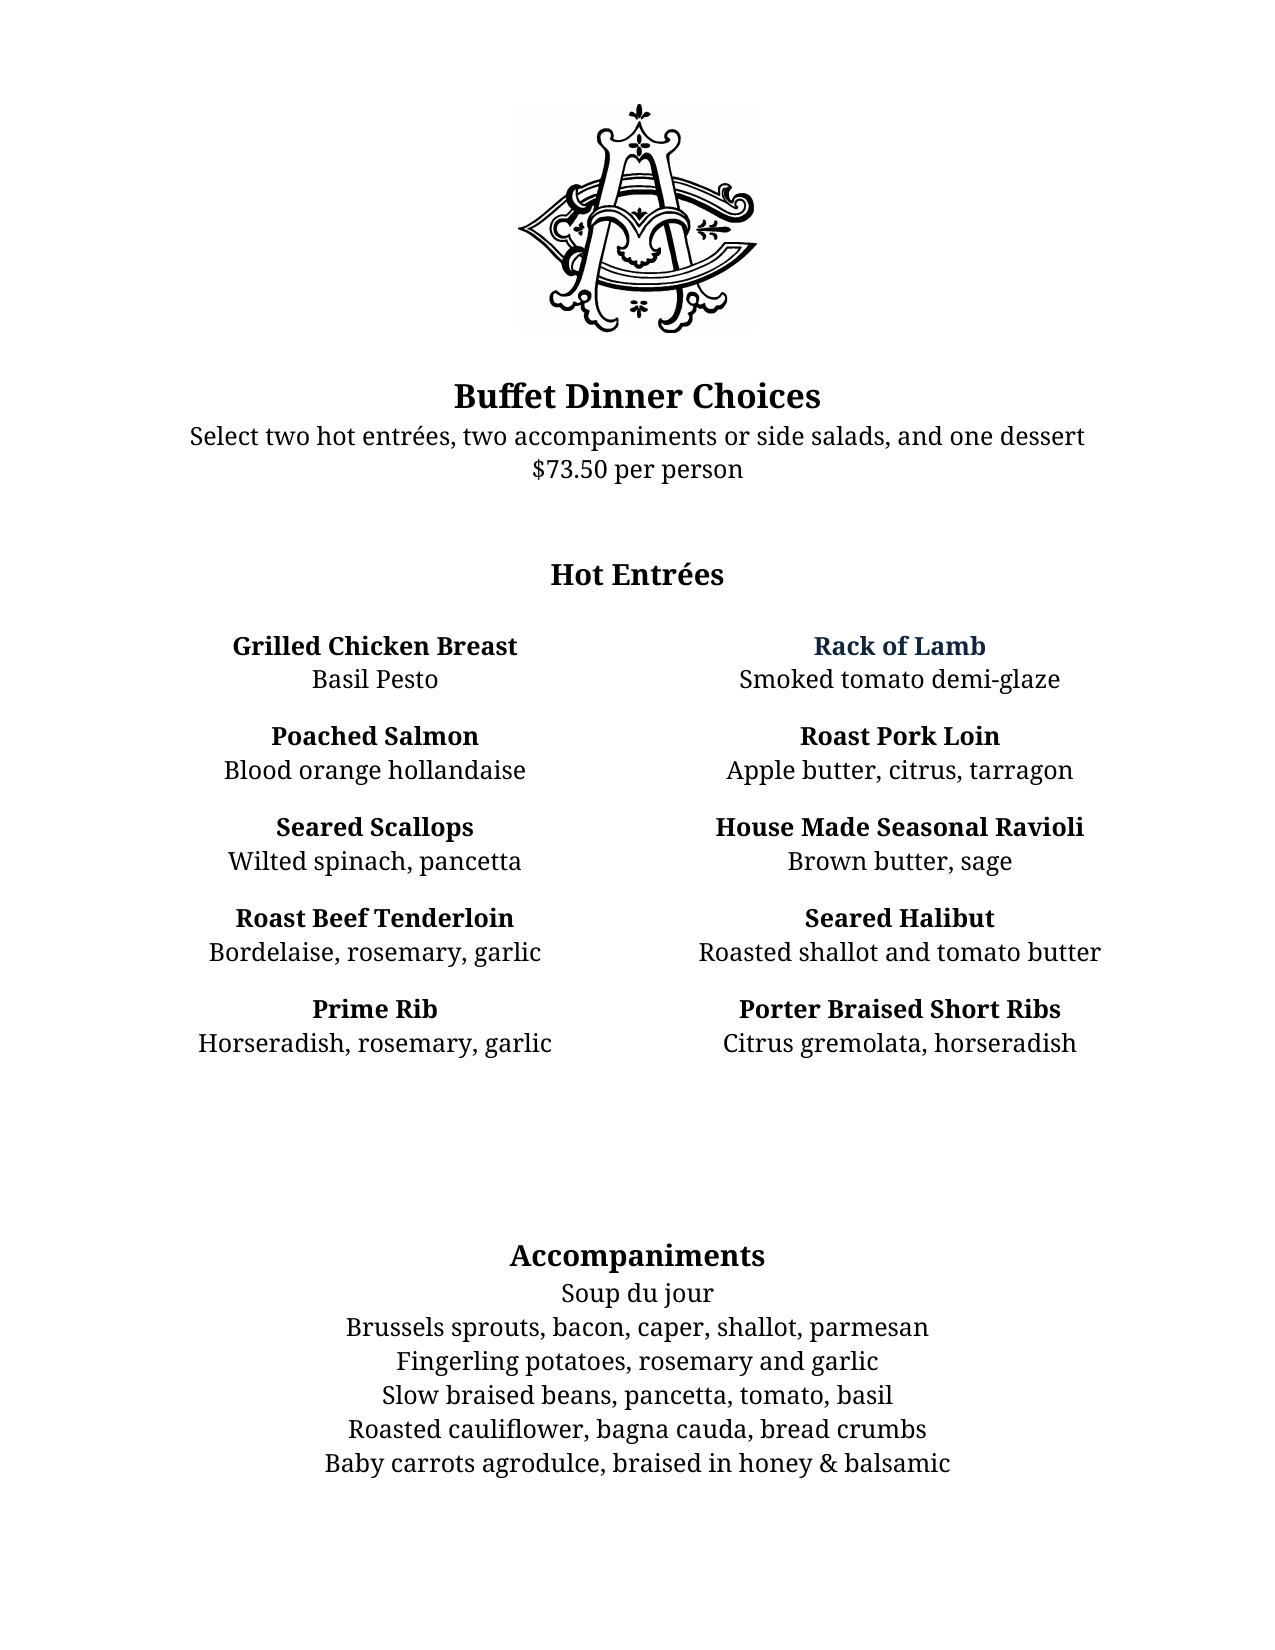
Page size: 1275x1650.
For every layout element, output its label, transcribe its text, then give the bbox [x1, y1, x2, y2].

text $73.50 per person [150, 452, 1125, 486]
text Roast Pork Loin [675, 719, 1125, 753]
text Horseradish, rosemary, garlic [150, 1026, 600, 1059]
text Citrus gremolata, horseradish [675, 1026, 1125, 1059]
text Accompaniments [150, 1236, 1125, 1275]
text Brussels sprouts, bacon, caper, shallot, parmesan [150, 1309, 1125, 1343]
text Slow braised beans, pancetta, tomato, basil [150, 1377, 1125, 1411]
text Roast Beef Tenderloin Bordelaise, rosemary, garlic [150, 901, 600, 969]
text Soup du jour [150, 1275, 1125, 1309]
text Blood orange hollandaise [150, 753, 600, 787]
text Basil Pesto [150, 662, 600, 696]
text Brown butter, sage [675, 844, 1125, 878]
text Hot Entrées [150, 554, 1125, 594]
text Smoked tomato demi-glaze [675, 662, 1125, 696]
text Porter Braised Short Ribs [675, 991, 1125, 1026]
text Wilted spinach, pancetta [150, 844, 600, 878]
text Seared Halibut [675, 901, 1125, 935]
text Baby carrots agrodulce, braised in honey & balsamic [150, 1446, 1125, 1479]
text Roasted shallot and tomato butter [675, 935, 1125, 969]
text Roasted cauliflower, bagna cauda, bread crumbs [150, 1411, 1125, 1446]
text Poached Salmon [150, 719, 600, 753]
text Grilled Chicken Breast [150, 628, 600, 662]
text Fingerling potatoes, rosemary and garlic [150, 1343, 1125, 1377]
text Apple butter, citrus, tarragon [675, 753, 1125, 787]
text Rack of Lamb [675, 628, 1125, 662]
text Prime Rib [150, 991, 600, 1026]
text Seared Scallops [150, 810, 600, 844]
picture [518, 104, 757, 333]
text Buffet Dinner Choices [150, 373, 1125, 418]
text House Made Seasonal Ravioli [675, 787, 1125, 844]
text Select two hot entrées, two accompaniments or side salads, and one dessert [150, 418, 1125, 452]
